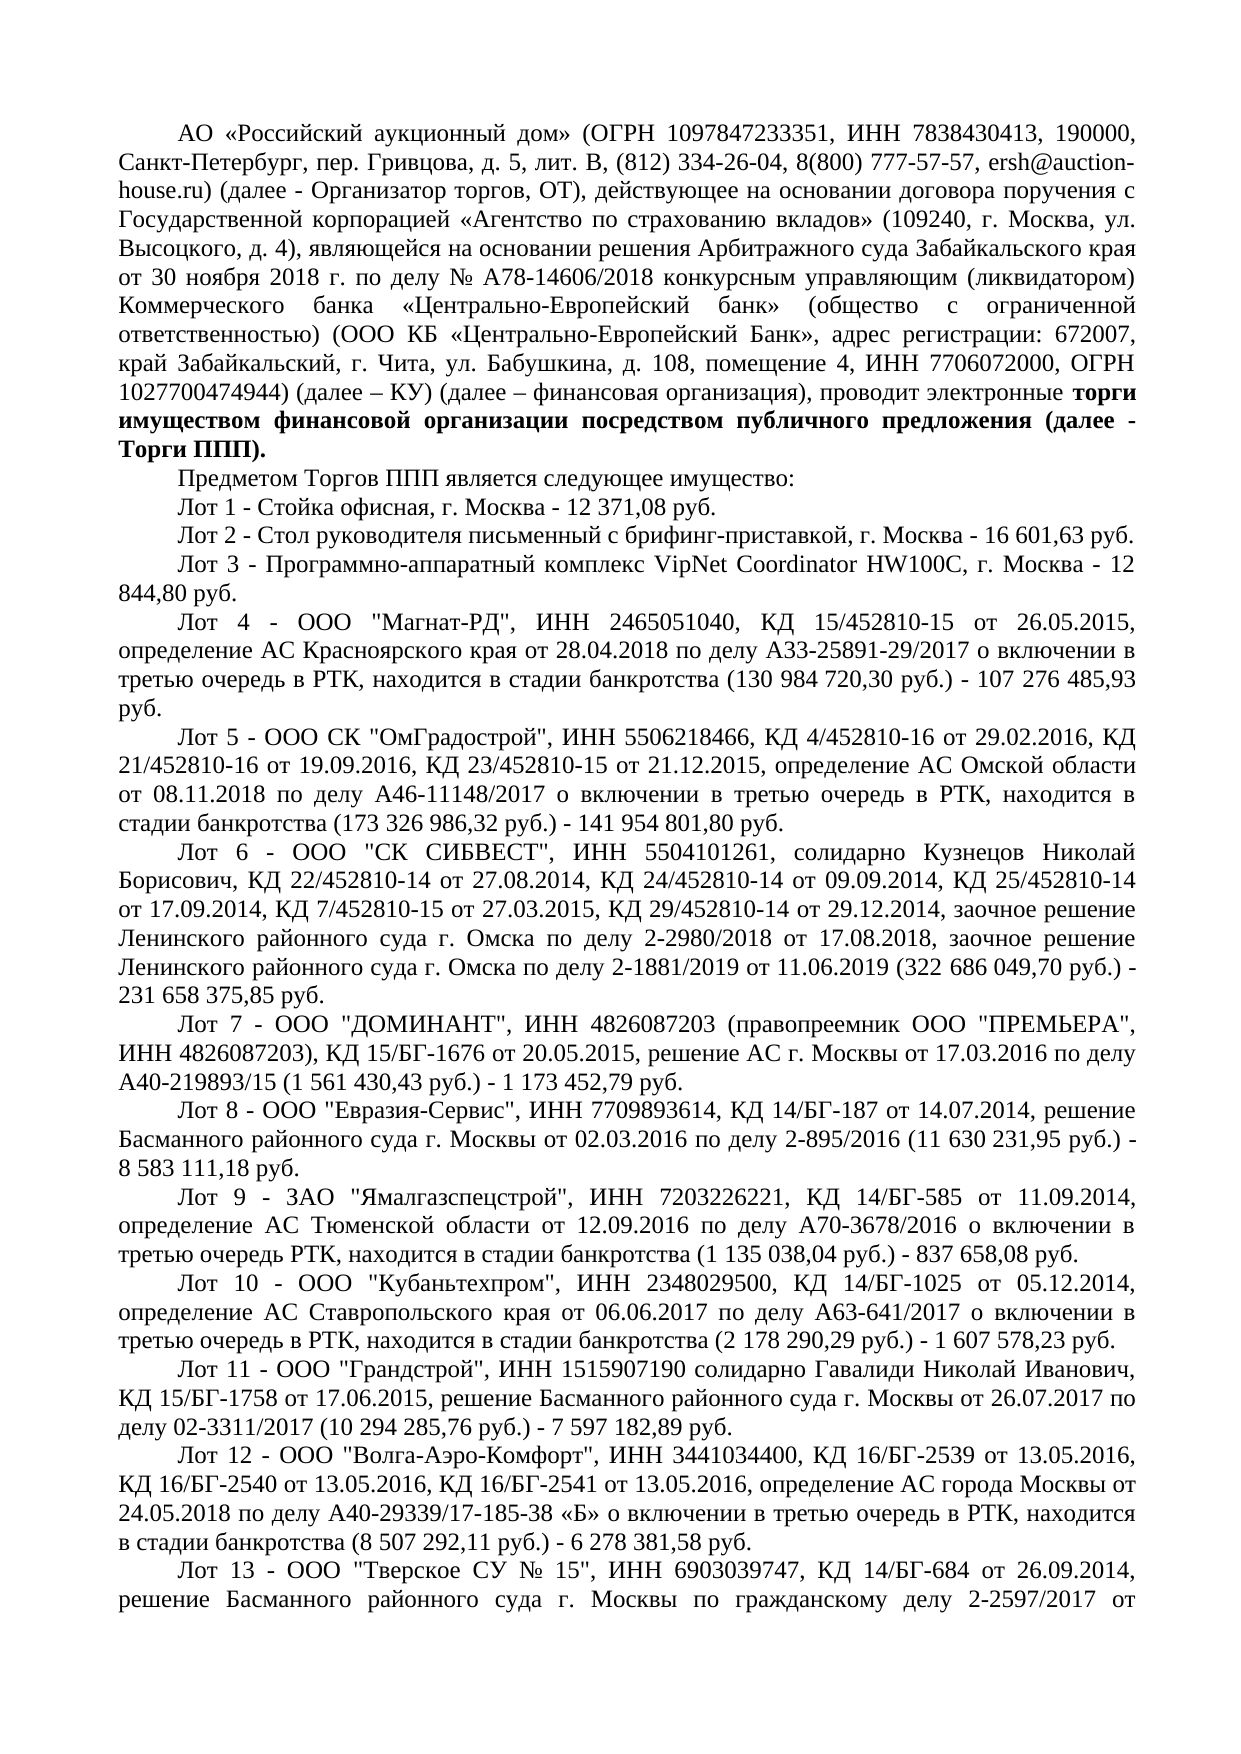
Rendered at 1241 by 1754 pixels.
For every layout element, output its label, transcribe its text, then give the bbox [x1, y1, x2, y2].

text Лот 1 - Стойка офисная, г. Москва - 12 371,08 руб. [118, 492, 1137, 521]
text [118, 1556, 1137, 1613]
text Лот 9 - ЗАО "Ямалгазспецстрой", ИНН 7203226221, КД 14/БГ-585 от 11.09.2014, определение АС Тюменской области от 12.09.2016 по делу А70-3678/2016 о включении в третью очередь РТК, находится в стадии банкротства (1 135 038,04 руб.) - 837 658,08 руб. [118, 1182, 1137, 1268]
text Лот 8 - ООО "Евразия-Сервис", ИНН 7709893614, КД 14/БГ-187 от 14.07.2014, решение Басманного районного суда г. Москвы от 02.03.2016 по делу 2-895/2016 (11 630 231,95 руб.) - 8 583 111,18 руб. [118, 1096, 1137, 1182]
text Лот 7 - ООО "ДОМИНАНТ", ИНН 4826087203 (правопреемник ООО "ПРЕМЬЕРА", ИНН 4826087203), КД 15/БГ-1676 от 20.05.2015, решение АС г. Москвы от 17.03.2016 по делу А40-219893/15 (1 561 430,43 руб.) - 1 173 452,79 руб. [118, 1009, 1137, 1096]
text Лот 11 - ООО "Грандстрой", ИНН 1515907190 солидарно Гавалиди Николай Иванович, КД 15/БГ-1758 от 17.06.2015, решение Басманного районного суда г. Москвы от 26.07.2017 по делу 02-3311/2017 (10 294 285,76 руб.) - 7 597 182,89 руб. [118, 1354, 1137, 1441]
text Лот 4 - ООО "Магнат-РД", ИНН 2465051040, КД 15/452810-15 от 26.05.2015, определение АС Красноярского края от 28.04.2018 по делу А33-25891-29/2017 о включении в третью очередь в РТК, находится в стадии банкротства (130 984 720,30 руб.) - 107 276 485,93 руб. [118, 607, 1137, 722]
text Лот 12 - ООО "Волга-Аэро-Комфорт", ИНН 3441034400, КД 16/БГ-2539 от 13.05.2016, КД 16/БГ-2540 от 13.05.2016, КД 16/БГ-2541 от 13.05.2016, определение АС города Москвы от 24.05.2018 по делу А40-29339/17-185-38 «Б» о включении в третью очередь в РТК, находится в стадии банкротства (8 507 292,11 руб.) - 6 278 381,58 руб. [118, 1441, 1137, 1556]
text Лот 5 - ООО СК "ОмГрадострой", ИНН 5506218466, КД 4/452810-16 от 29.02.2016, КД 21/452810-16 от 19.09.2016, КД 23/452810-15 от 21.12.2015, определение АС Омской области от 08.11.2018 по делу А46-11148/2017 о включении в третью очередь в РТК, находится в стадии банкротства (173 326 986,32 руб.) - 141 954 801,80 руб. [118, 722, 1137, 837]
text АО «Российский аукционный дом» (ОГРН 1097847233351, ИНН 7838430413, 190000, Санкт-Петербург, пер. Гривцова, д. 5, лит. В, (812) 334-26-04, 8(800) 777-57-57, ersh@auction-house.ru) (далее - Организатор торгов, ОТ), действующее на основании договора поручения с Государственной корпорацией «Агентство по страхованию вкладов» (109240, г. Москва, ул. Высоцкого, д. 4), являющейся на основании решения Арбитражного суда Забайкальского края от 30 ноября 2018 г. по делу № А78-14606/2018 конкурсным управляющим (ликвидатором) Коммерческого банка «Центрально-Европейский банк» (общество с ограниченной ответственностью) (ООО КБ «Центрально-Европейский Банк», адрес регистрации: 672007, край Забайкальский, г. Чита, ул. Бабушкина, д. 108, помещение 4, ИНН 7706072000, ОГРН 1027700474944) (далее – КУ) (далее – финансовая организация), проводит электронные торги имуществом финансовой организации посредством публичного предложения (далее - Торги ППП). [118, 118, 1137, 463]
text Лот 2 - Стол руководителя письменный с брифинг-приставкой, г. Москва - 16 601,63 руб. [118, 521, 1137, 549]
text Лот 10 - ООО "Кубаньтехпром", ИНН 2348029500, КД 14/БГ-1025 от 05.12.2014, определение АС Ставропольского края от 06.06.2017 по делу А63-641/2017 о включении в третью очередь в РТК, находится в стадии банкротства (2 178 290,29 руб.) - 1 607 578,23 руб. [118, 1268, 1137, 1354]
text Лот 3 - Программно-аппаратный комплекс VipNet Coordinator HW100C, г. Москва - 12 844,80 руб. [118, 549, 1137, 607]
text Лот 6 - ООО "СК СИБВЕСТ", ИНН 5504101261, солидарно Кузнецов Николай Борисович, КД 22/452810-14 от 27.08.2014, КД 24/452810-14 от 09.09.2014, КД 25/452810-14 от 17.09.2014, КД 7/452810-15 от 27.03.2015, КД 29/452810-14 от 29.12.2014, заочное решение Ленинского районного суда г. Омска по делу 2-2980/2018 от 17.08.2018, заочное решение Ленинского районного суда г. Омска по делу 2-1881/2019 от 11.06.2019 (322 686 049,70 руб.) - 231 658 375,85 руб. [118, 837, 1137, 1009]
text Предметом Торгов ППП является следующее имущество: [118, 463, 1137, 492]
